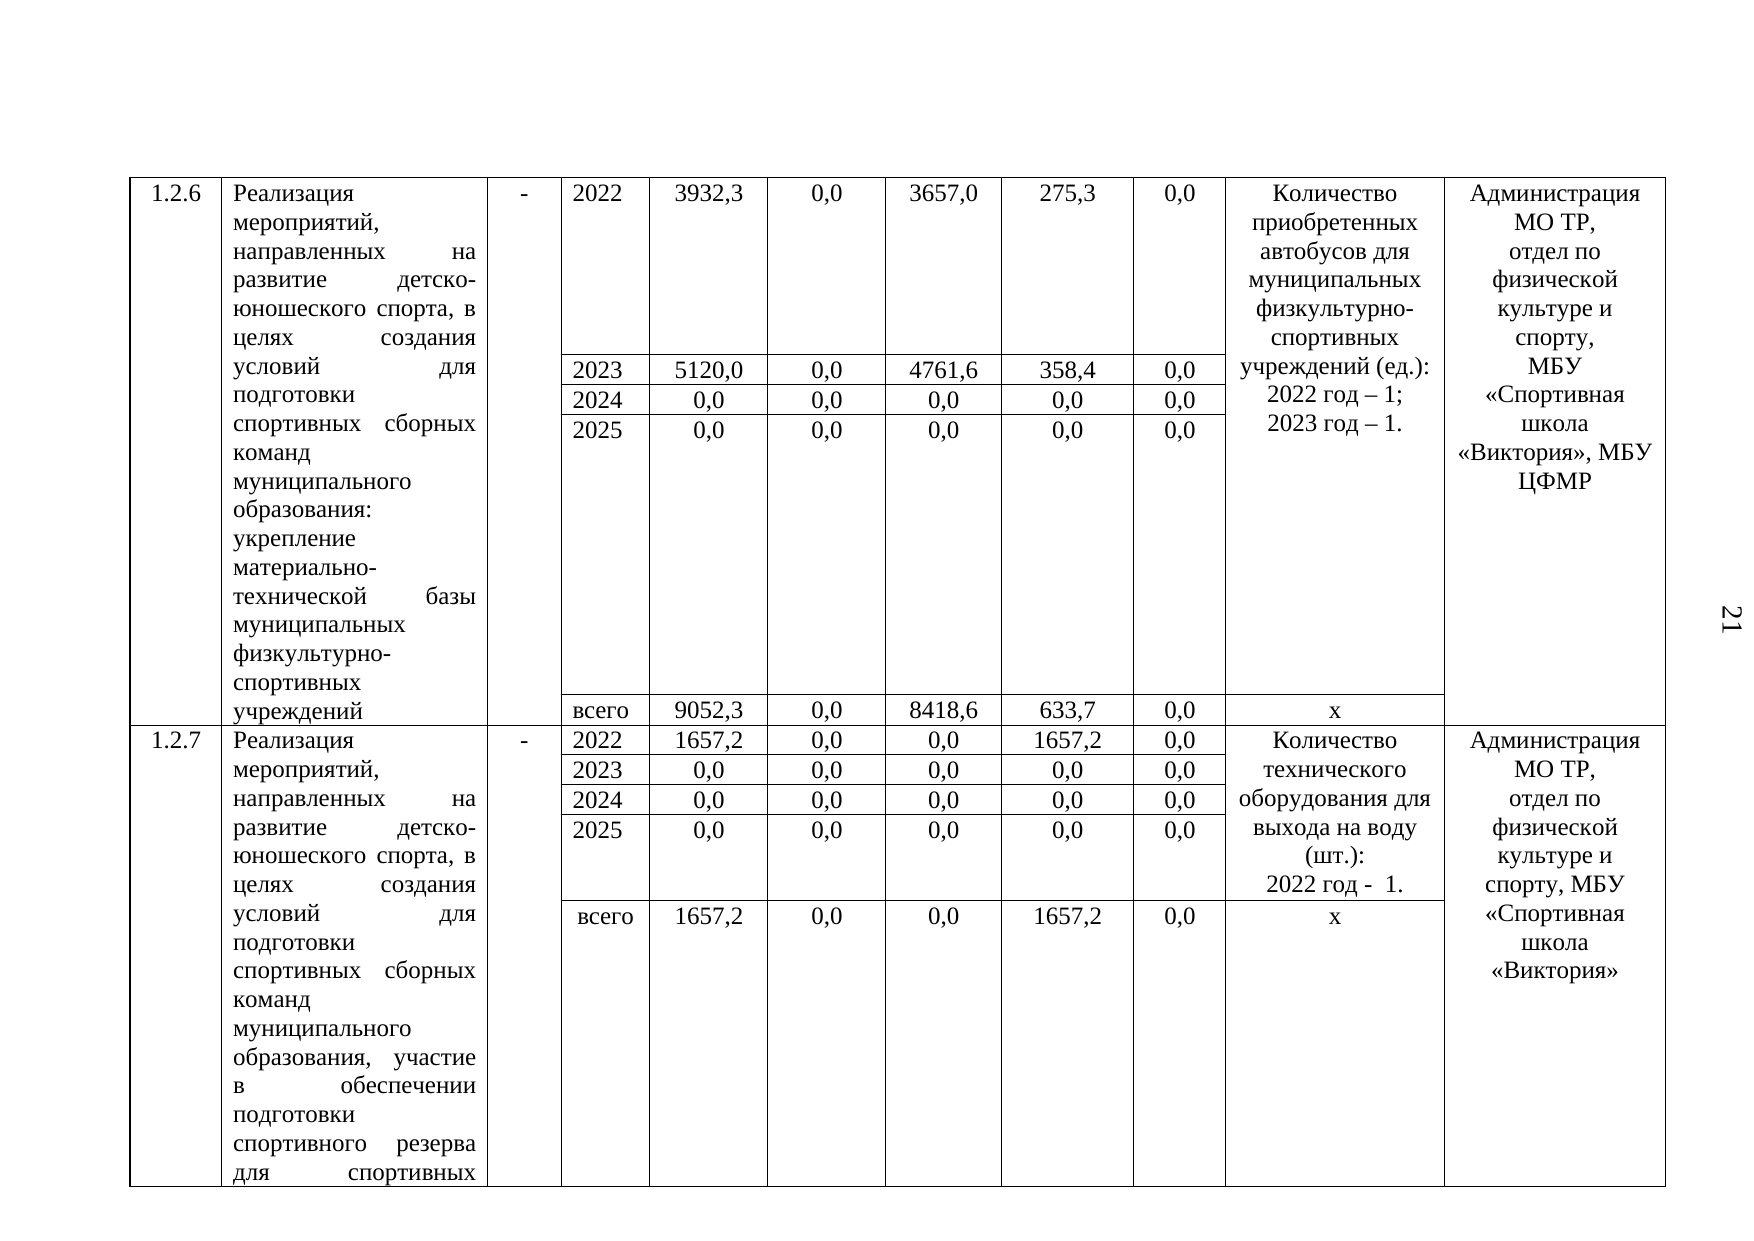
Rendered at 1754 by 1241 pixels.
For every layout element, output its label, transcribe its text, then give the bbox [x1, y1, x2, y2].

table_cell 0,0 [1002, 385, 1133, 414]
table_cell 0,0 [1134, 355, 1225, 384]
table_cell 0,0 [1002, 415, 1133, 694]
table_cell 2025 [562, 815, 649, 900]
table_cell 633,7 [1002, 695, 1133, 724]
table_cell 0,0 [886, 385, 1001, 414]
table_cell 1657,2 [1002, 726, 1133, 754]
table_cell 0,0 [886, 901, 1001, 1186]
table_cell 0,0 [768, 785, 885, 814]
table_cell Реализация мероприятий, направленных на развитие детско-юношеского спорта, в целях создания условий для подготовки спортивных сборных команд муниципального образования, участие в обеспечении подготовки спортивного резерва для спортивных сборных команд Краснодарского края, в том числе на приобретение спортивно-технического оборудования для выхода на воду [222, 726, 487, 1186]
table_cell х [1226, 901, 1444, 1186]
table_cell 3657,0 [886, 178, 1001, 354]
table_cell всего [562, 695, 649, 724]
table_cell 2024 [562, 785, 649, 814]
table_cell 0,0 [886, 755, 1001, 784]
table_cell 1.2.6 [131, 178, 221, 724]
table_cell 4761,6 [886, 355, 1001, 384]
table_cell 0,0 [768, 178, 885, 354]
table_cell 0,0 [1134, 726, 1225, 754]
table_cell 358,4 [1002, 355, 1133, 384]
table_cell 0,0 [886, 815, 1001, 900]
table_cell 0,0 [1134, 695, 1225, 724]
table_cell 0,0 [1134, 755, 1225, 784]
table_cell 0,0 [650, 785, 767, 814]
table_cell 2024 [562, 385, 649, 414]
table_cell Администрация МО ТР, отдел по физической культуре и спорту, МБУ «Спортивная школа «Виктория» [1445, 726, 1665, 1186]
table_cell 2022 [562, 726, 649, 754]
table_cell Количество приобретенных автобусов для муниципальных физкультурно-спортивных учреждений (ед.): 2022 год – 1; 2023 год – 1. [1226, 178, 1444, 694]
table_cell 2023 [562, 355, 649, 384]
table_cell Администрация МО ТР, отдел по физической культуре и спорту, МБУ «Спортивная школа «Виктория», МБУ ЦФМР [1445, 178, 1665, 724]
table_cell 0,0 [768, 355, 885, 384]
table_cell 2025 [562, 415, 649, 694]
table_cell 0,0 [650, 755, 767, 784]
table_cell Количество технического оборудования для выхода на воду (шт.): 2022 год - 1. [1226, 726, 1444, 900]
table_cell - [488, 726, 561, 1186]
table_cell 1657,2 [650, 726, 767, 754]
table_cell 1657,2 [1002, 901, 1133, 1186]
table_cell 0,0 [886, 726, 1001, 754]
table_cell 0,0 [768, 415, 885, 694]
table_cell 0,0 [768, 815, 885, 900]
table_cell 0,0 [1002, 755, 1133, 784]
table_cell 0,0 [1134, 385, 1225, 414]
table_cell 8418,6 [886, 695, 1001, 724]
table_cell 2022 [562, 178, 649, 354]
table_cell 2023 [562, 755, 649, 784]
table_cell 0,0 [768, 901, 885, 1186]
table_cell Реализация мероприятий, направленных на развитие детско-юношеского спорта, в целях создания условий для подготовки спортивных сборных команд муниципального образования: укрепление материально-технической базы муниципальных физкультурно-спортивных учреждений [222, 178, 487, 724]
table_cell 9052,3 [650, 695, 767, 724]
table_cell 0,0 [1134, 815, 1225, 900]
table_cell - [488, 178, 561, 724]
table_cell 0,0 [650, 385, 767, 414]
table_cell 0,0 [768, 755, 885, 784]
table_cell 275,3 [1002, 178, 1133, 354]
table_cell 0,0 [886, 415, 1001, 694]
table_cell 0,0 [1002, 785, 1133, 814]
table_cell 1.2.7 [131, 726, 221, 1186]
table_cell х [1226, 695, 1444, 724]
table_cell 0,0 [650, 415, 767, 694]
table_cell 0,0 [768, 385, 885, 414]
table_cell 0,0 [1134, 178, 1225, 354]
table_cell 0,0 [1002, 815, 1133, 900]
table_cell 0,0 [768, 695, 885, 724]
table_cell 0,0 [1134, 785, 1225, 814]
table_cell 0,0 [1134, 901, 1225, 1186]
table_cell 0,0 [1134, 415, 1225, 694]
table_cell 0,0 [650, 815, 767, 900]
table_cell 0,0 [768, 726, 885, 754]
table_cell 0,0 [886, 785, 1001, 814]
table_cell всего [562, 901, 649, 1186]
table_cell 1657,2 [650, 901, 767, 1186]
table_cell 3932,3 [650, 178, 767, 354]
table_cell 5120,0 [650, 355, 767, 384]
